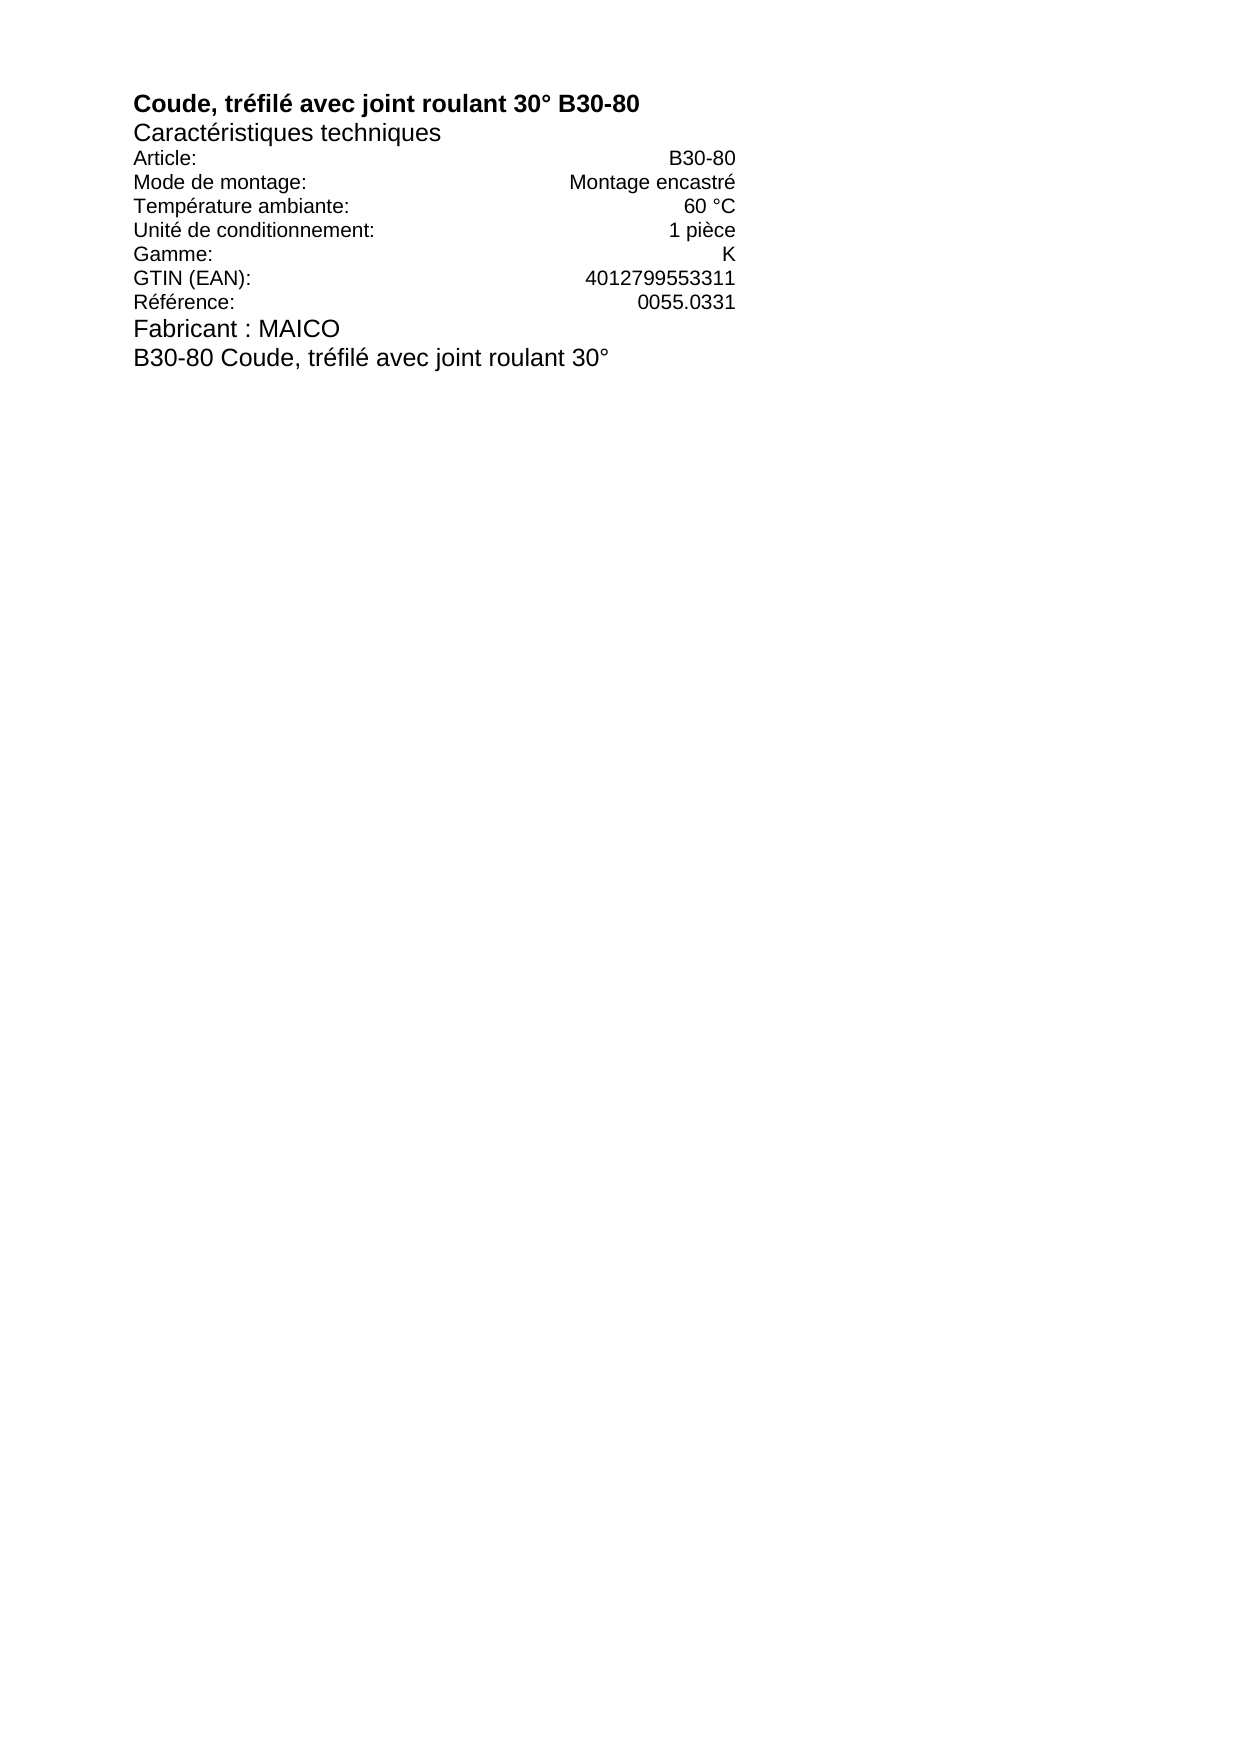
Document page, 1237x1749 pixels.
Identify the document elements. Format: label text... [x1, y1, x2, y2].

table_cell K [434, 242, 747, 266]
table_cell Mode de montage: [122, 170, 434, 194]
table_cell Référence: [122, 290, 434, 314]
table_header Article: [122, 146, 434, 170]
table_cell 4012799553311 [434, 266, 747, 290]
text Fabricant : MAICO [133, 314, 1148, 343]
table_cell Température ambiante: [122, 194, 434, 218]
table_cell 1 pièce [434, 218, 747, 242]
table_cell GTIN (EAN): [122, 266, 434, 290]
table_cell Gamme: [122, 242, 434, 266]
text Coude, tréfilé avec joint roulant 30° B30-80 [133, 89, 1148, 117]
table_cell Montage encastré [434, 170, 747, 194]
table_header B30-80 [434, 146, 747, 170]
text B30-80 Coude, tréfilé avec joint roulant 30° [133, 343, 1148, 371]
table_cell 60 °C [434, 194, 747, 218]
table_cell Unité de conditionnement: [122, 218, 434, 242]
table_cell 0055.0331 [434, 290, 747, 314]
text Caractéristiques techniques [133, 117, 1148, 146]
